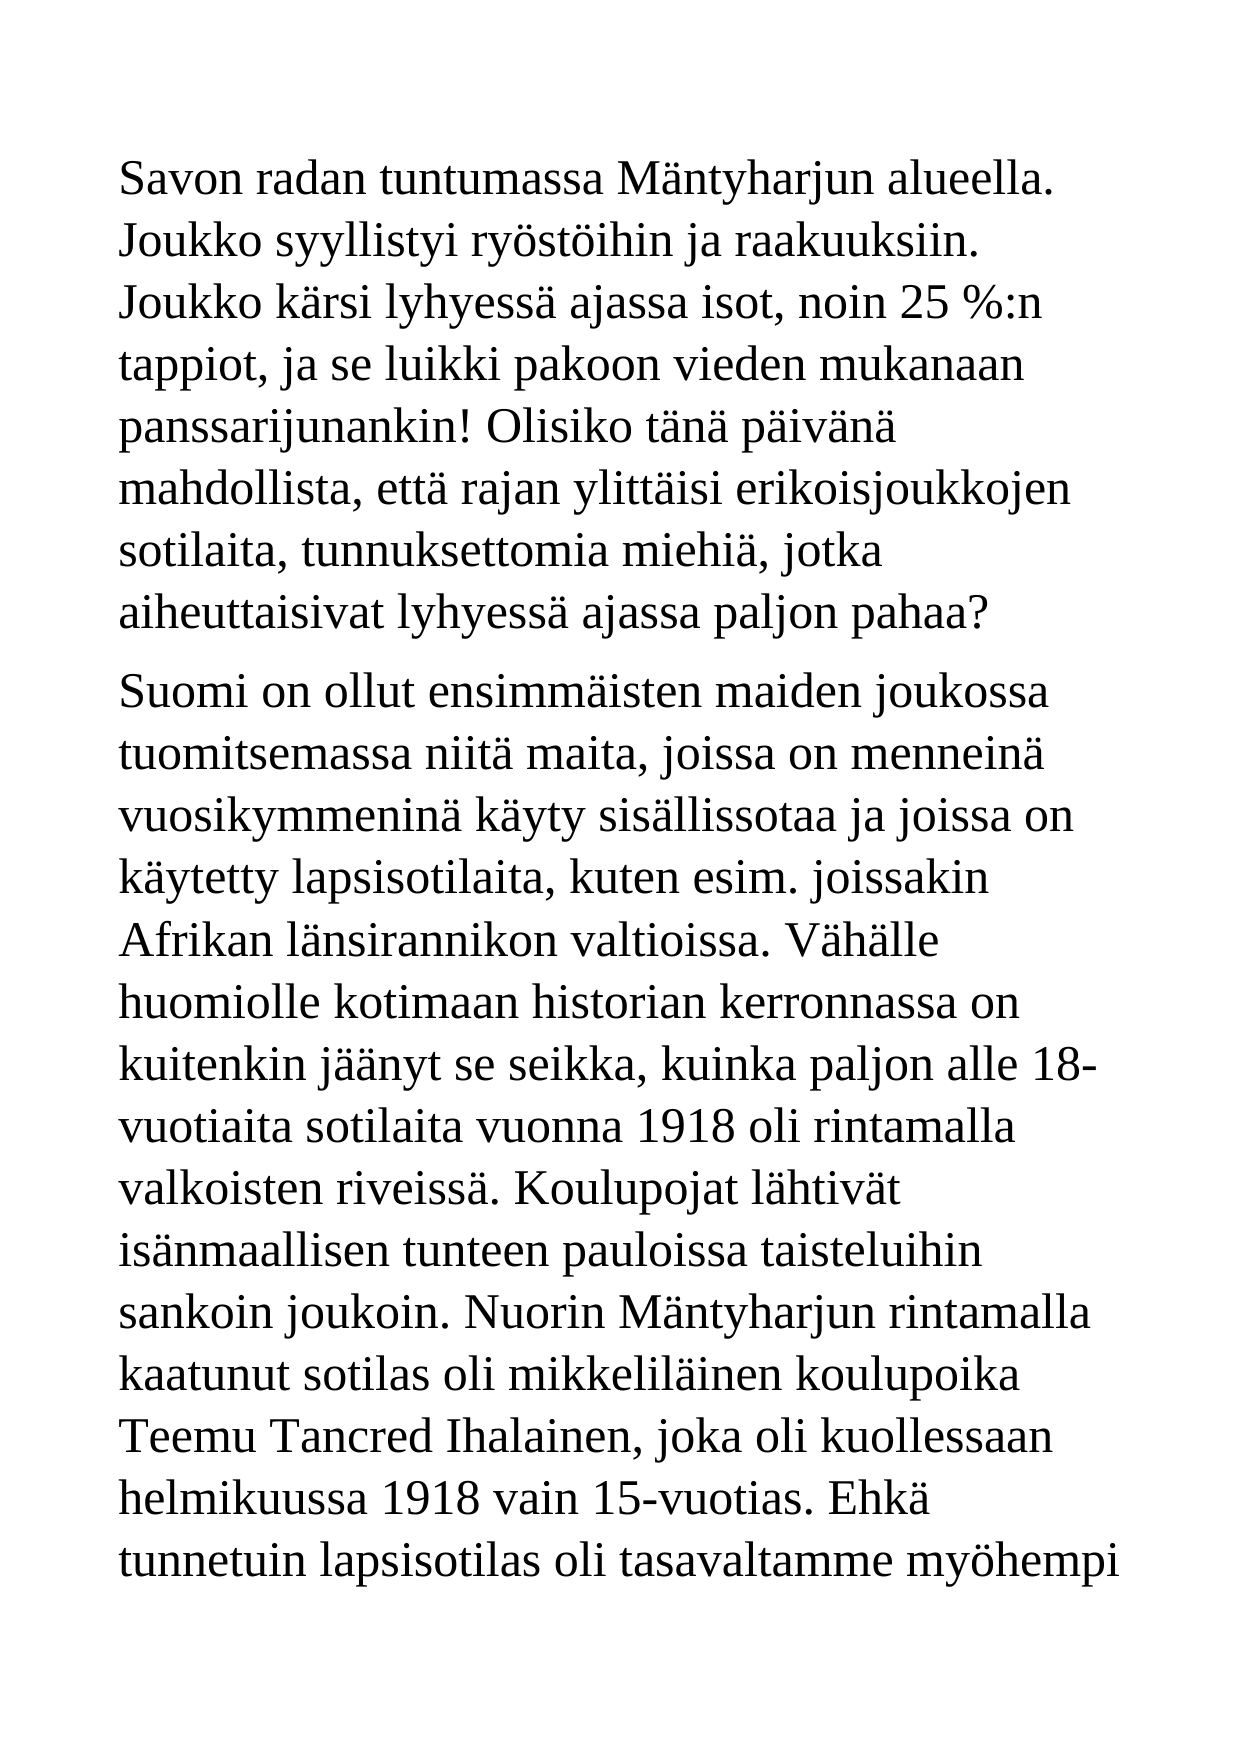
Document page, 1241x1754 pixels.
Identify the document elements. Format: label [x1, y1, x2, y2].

text [118, 148, 1122, 640]
text [118, 661, 1122, 1588]
